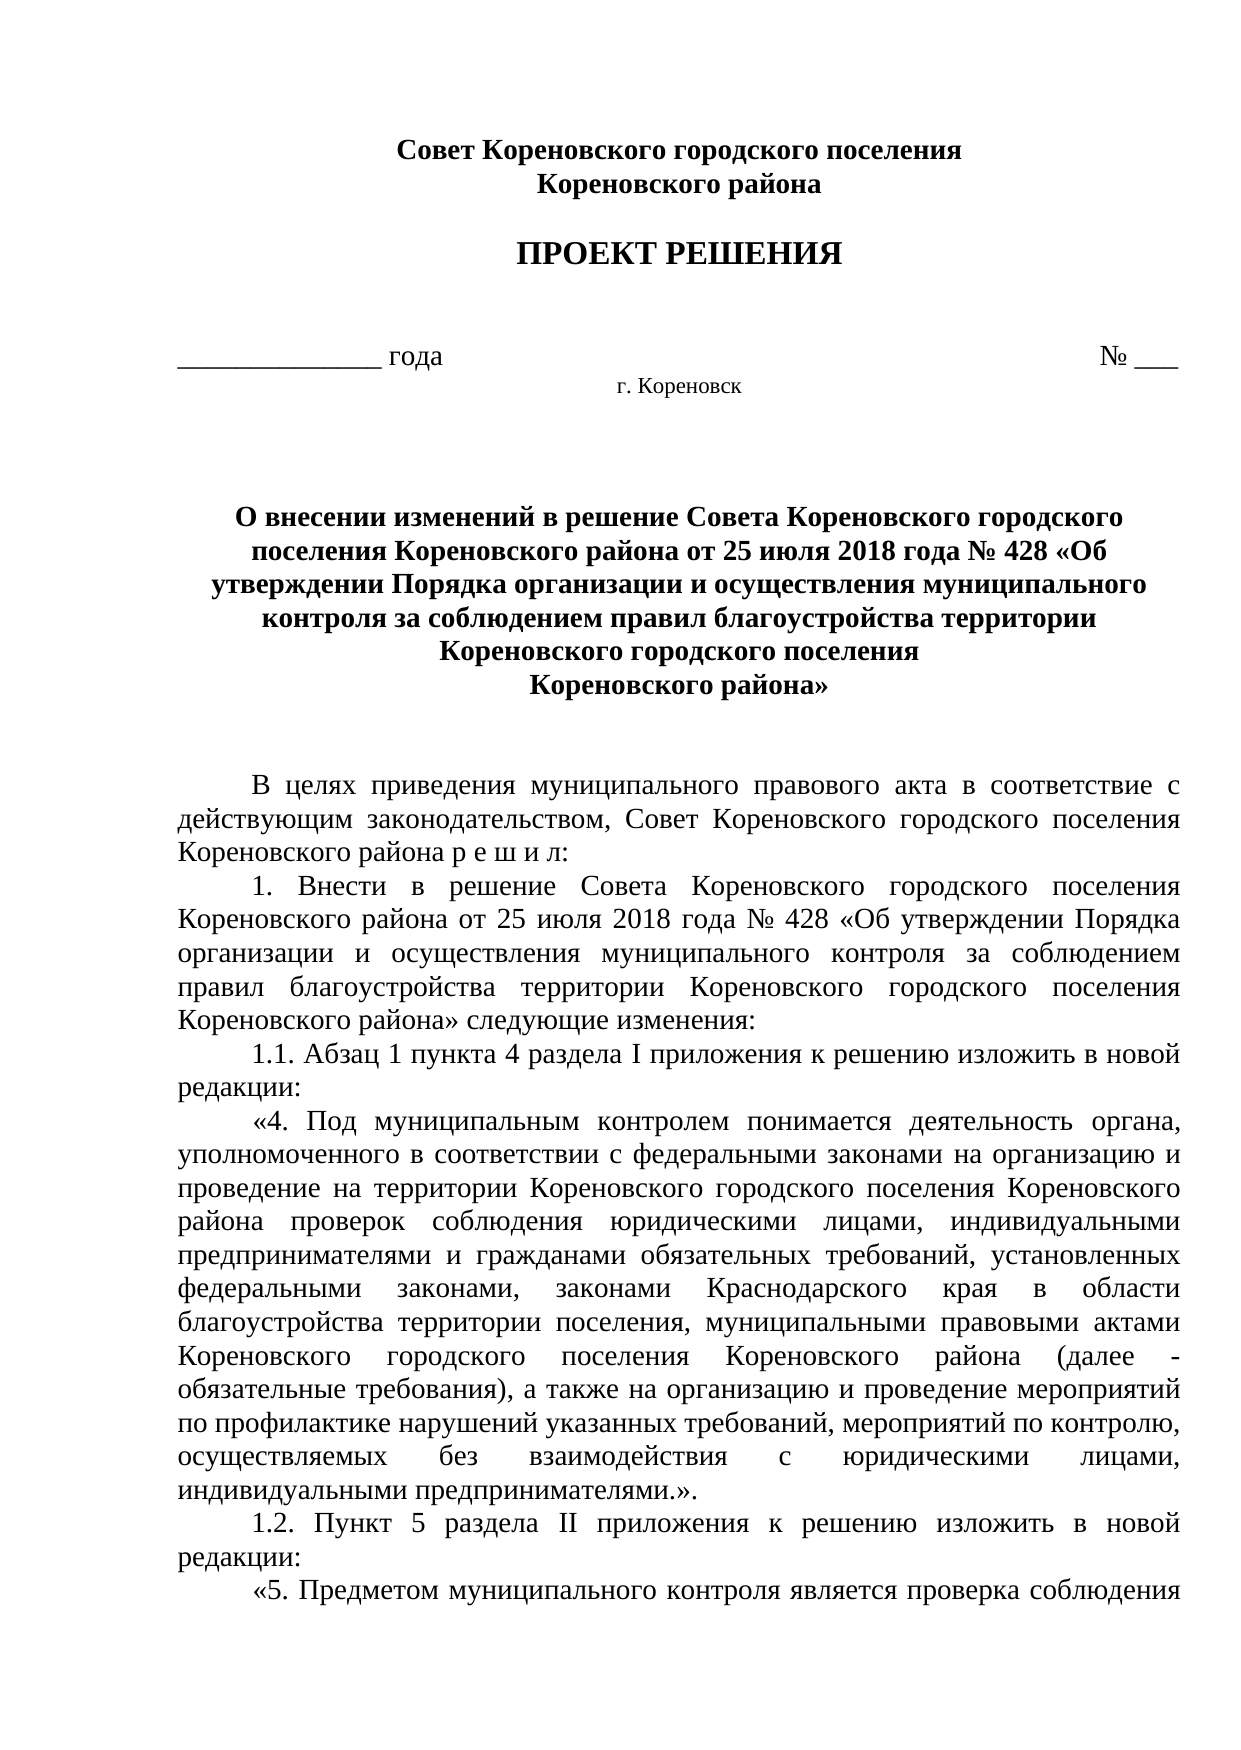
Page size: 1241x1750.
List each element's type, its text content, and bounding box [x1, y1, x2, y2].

text г. Кореновск [177, 372, 1181, 398]
text 1. Внести в решение Совета Кореновского городского поселения Кореновского района от 25 июля 2018 года № 428 «Об утверждении Порядка организации и осуществления муниципального контроля за соблюдением правил благоустройства территории Кореновского городского поселения Кореновского района» следующие изменения: [177, 868, 1181, 1036]
text О внесении изменений в решение Совета Кореновского городского поселения Кореновского района от 25 июля 2018 года № 428 «Об утверждении Порядка организации и осуществления муниципального контроля за соблюдением правил благоустройства территории Кореновского городского поселения [177, 499, 1181, 667]
text «4. Под муниципальным контролем понимается деятельность органа, уполномоченного в соответствии с федеральными законами на организацию и проведение на территории Кореновского городского поселения Кореновского района проверок соблюдения юридическими лицами, индивидуальными предпринимателями и гражданами обязательных требований, установленных федеральными законами, законами Краснодарского края в области благоустройства территории поселения, муниципальными правовыми актами Кореновского городского поселения Кореновского района (далее - обязательные требования), а также на организацию и проведение мероприятий по профилактике нарушений указанных требований, мероприятий по контролю, осуществляемых без взаимодействия с юридическими лицами, индивидуальными предпринимателями.». [177, 1103, 1181, 1505]
text В целях приведения муниципального правового акта в соответствие с действующим законодательством, Совет Кореновского городского поселения Кореновского района р е ш и л: [177, 767, 1181, 868]
title 1.2. Пункт 5 раздела II приложения к решению изложить в новой редакции: [177, 1505, 1181, 1572]
text Совет Кореновского городского поселения [177, 132, 1181, 166]
text Кореновского района [177, 166, 1181, 199]
text ПРОЕКТ РЕШЕНИЯ [177, 233, 1181, 271]
text Кореновского района» [177, 667, 1181, 700]
title 1.1. Абзац 1 пункта 4 раздела I приложения к решению изложить в новой редакции: [177, 1036, 1181, 1103]
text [177, 1572, 1181, 1606]
text ______________ года № ___ [177, 338, 1181, 372]
